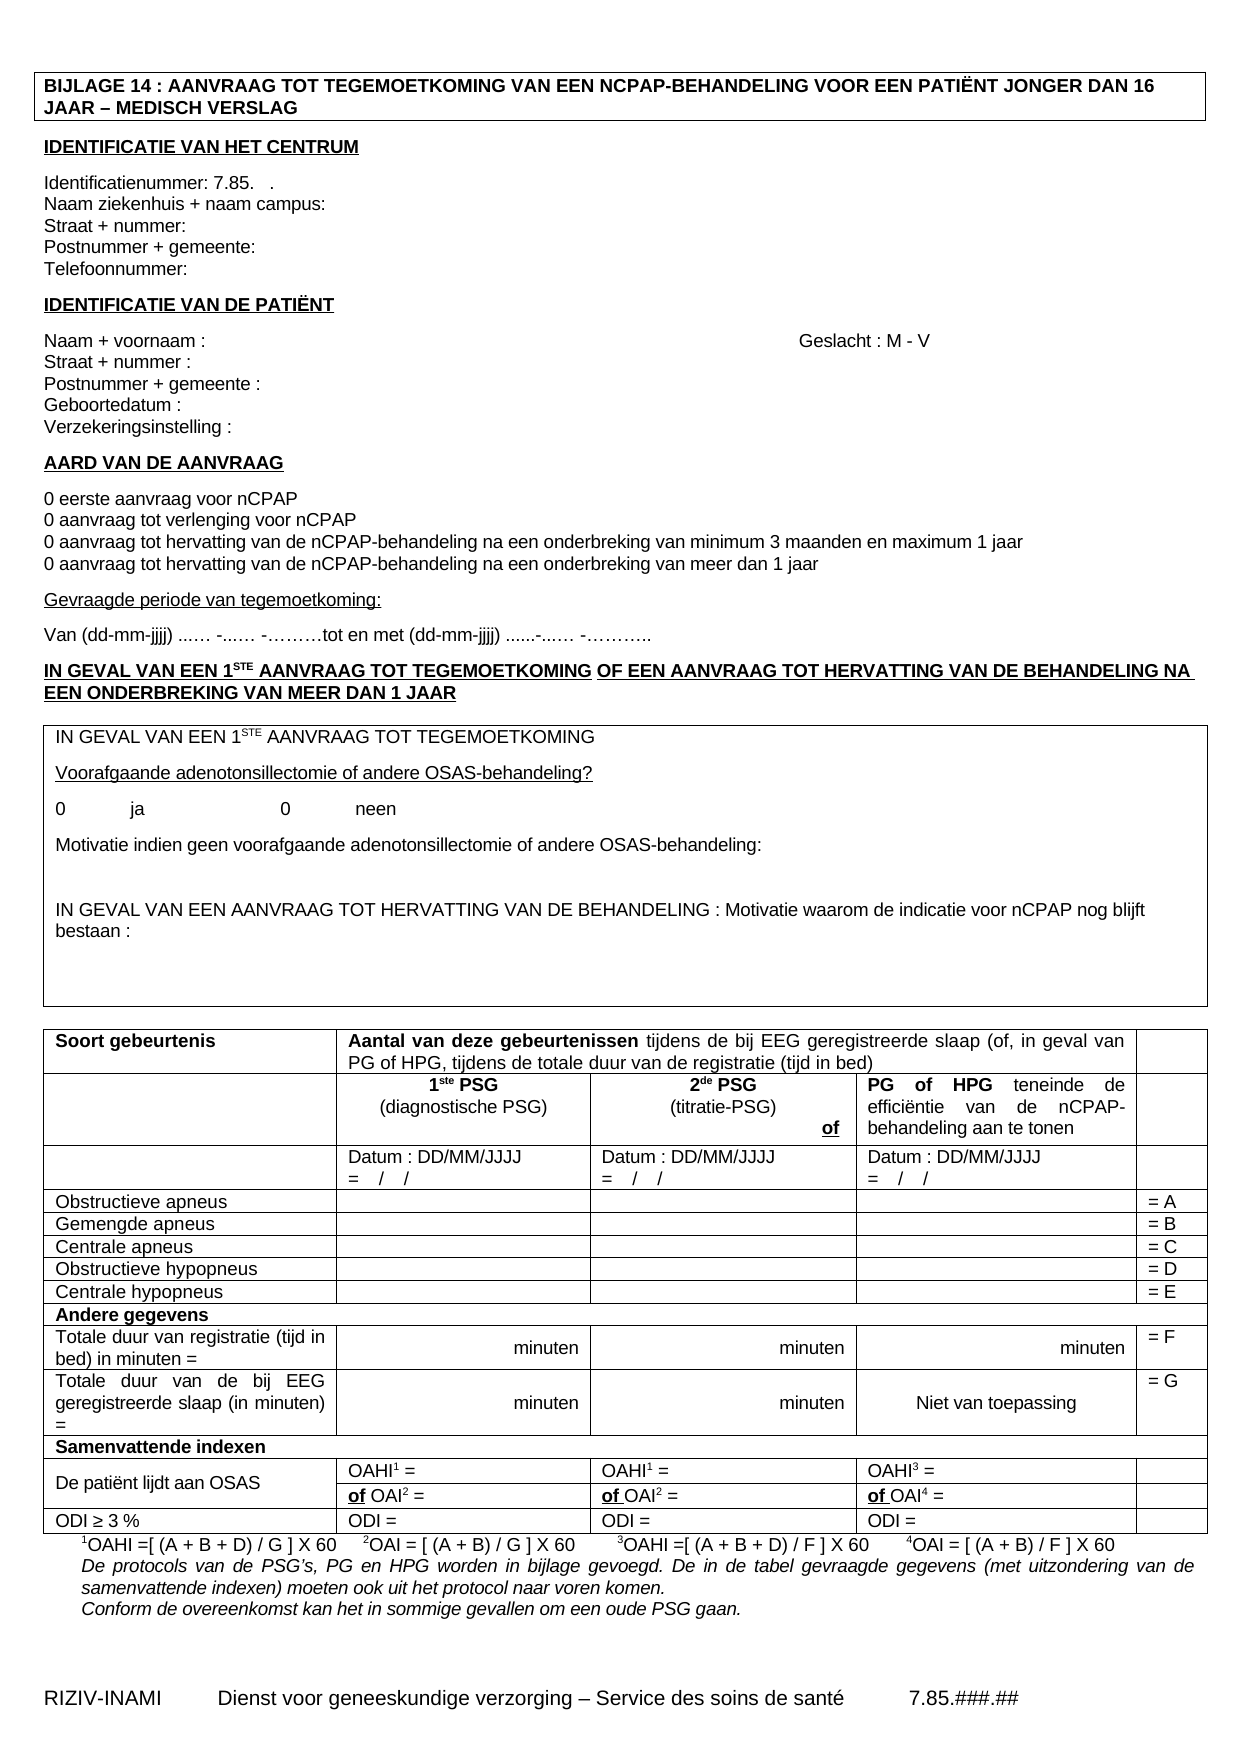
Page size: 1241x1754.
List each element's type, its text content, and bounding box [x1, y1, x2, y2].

table_cell = F [1137, 1326, 1207, 1369]
table_cell of OAI2 = [591, 1484, 856, 1507]
table_cell [44, 1146, 336, 1189]
text Conform de overeenkomst kan het in sommige gevallen om een oude PSG gaan. [81, 1598, 1196, 1620]
text Postnummer + gemeente : [44, 373, 1196, 394]
table_cell OAHI1 = [337, 1459, 590, 1482]
table_cell [44, 1074, 336, 1145]
table_cell = C [1137, 1236, 1207, 1257]
table_cell Datum : DD/MM/JJJJ = / / [857, 1146, 1136, 1189]
table_cell Niet van toepassing [857, 1370, 1136, 1435]
table_cell Obstructieve apneus [44, 1190, 336, 1212]
table_cell PG of HPG teneinde de efficiëntie van de nCPAP-behandeling aan te tonen [857, 1074, 1136, 1145]
table_cell OAHI1 = [591, 1459, 856, 1482]
table_cell [857, 1213, 1136, 1234]
text De protocols van de PSG’s, PG en HPG worden in bijlage gevoegd. De in de tabel gevraagde gegevens (met uitzondering van de samenvattende indexen) moeten ook uit het protocol naar voren komen. [81, 1555, 1196, 1598]
table_cell [591, 1236, 856, 1257]
text Naam ziekenhuis + naam campus: [44, 193, 1196, 214]
table_cell ODI ≥ 3 % [44, 1509, 336, 1532]
text 0 aanvraag tot hervatting van de nCPAP-behandeling na een onderbreking van meer dan 1 jaar [44, 552, 1196, 574]
text BIJLAGE 14 : AANVRAAG TOT TEGEMOETKOMING VAN EEN NCPAP-BEHANDELING VOOR EEN PATIËNT JONGER DAN 16 JAAR – MEDISCH VERSLAG [35, 73, 1205, 120]
table_cell Samenvattende indexen [44, 1436, 1207, 1457]
table_cell of OAI2 = [337, 1484, 590, 1507]
table_cell [337, 1258, 590, 1280]
text Gevraagde periode van tegemoetkoming: [44, 588, 1196, 610]
table_cell = G [1137, 1370, 1207, 1435]
table_cell [1137, 1146, 1207, 1189]
table_cell ODI = [337, 1509, 590, 1532]
table_cell Andere gegevens [44, 1304, 1207, 1325]
table_cell [1137, 1074, 1207, 1145]
table_cell [1137, 1509, 1207, 1532]
text Straat + nummer: [44, 214, 1196, 236]
table_cell 1ste PSG (diagnostische PSG) [337, 1074, 590, 1145]
table_cell ODI = [857, 1509, 1136, 1532]
text Postnummer + gemeente: [44, 236, 1196, 258]
table_cell Centrale hypopneus [44, 1281, 336, 1302]
text 1OAHI =[ (A + B + D) / G ] X 60 2OAI = [ (A + B) / G ] X 60 3OAHI =[ (A + B + D) / F ] X 60 4OAI = [ (A + B) / F ] X 60 [81, 1534, 1196, 1555]
table_cell [337, 1281, 590, 1302]
table_header [1137, 1030, 1207, 1073]
table_cell ODI = [591, 1509, 856, 1532]
table_cell [591, 1213, 856, 1234]
table_cell = D [1137, 1258, 1207, 1280]
table_cell [857, 1236, 1136, 1257]
text Identificatienummer: 7.85. . [44, 171, 1196, 193]
table_cell minuten [591, 1326, 856, 1369]
table_cell minuten [857, 1326, 1136, 1369]
table_cell minuten [337, 1370, 590, 1435]
table_header IN GEVAL VAN EEN 1STE AANVRAAG TOT TEGEMOETKOMING Voorafgaande adenotonsillectomie of andere OSAS-behandeling? 0 ja 0 neen Motivatie indien geen voorafgaande adenotonsillectomie of andere OSAS-behandeling: IN GEVAL VAN EEN AANVRAAG TOT HERVATTING VAN DE BEHANDELING : Motivatie waarom de indicatie voor nCPAP nog blijft bestaan : [44, 726, 1207, 1006]
table_cell OAHI3 = [857, 1459, 1136, 1482]
table_cell of OAI4 = [857, 1484, 1136, 1507]
table_cell 2de PSG (titratie-PSG) of [591, 1074, 856, 1145]
table_header Aantal van deze gebeurtenissen tijdens de bij EEG geregistreerde slaap (of, in geval van PG of HPG, tijdens de totale duur van de registratie (tijd in bed) [337, 1030, 1136, 1073]
table_cell [337, 1213, 590, 1234]
table_cell = B [1137, 1213, 1207, 1234]
table_cell Totale duur van registratie (tijd in bed) in minuten = [44, 1326, 336, 1369]
text Straat + nummer : [44, 351, 1196, 373]
table_cell minuten [591, 1370, 856, 1435]
table_cell = E [1137, 1281, 1207, 1302]
table_cell Centrale apneus [44, 1236, 336, 1257]
table_cell [857, 1258, 1136, 1280]
table_cell [857, 1281, 1136, 1302]
text Verzekeringsinstelling : [44, 416, 1196, 437]
table_cell [1137, 1484, 1207, 1507]
text 0 aanvraag tot verlenging voor nCPAP [44, 509, 1196, 531]
table_cell = A [1137, 1190, 1207, 1212]
text IN GEVAL VAN EEN 1STE AANVRAAG TOT TEGEMOETKOMING OF EEN AANVRAAG TOT HERVATTING VAN DE BEHANDELING NA EEN ONDERBREKING VAN MEER DAN 1 JAAR [44, 660, 1196, 703]
text 0 aanvraag tot hervatting van de nCPAP-behandeling na een onderbreking van minimum 3 maanden en maximum 1 jaar [44, 531, 1196, 552]
text 0 eerste aanvraag voor nCPAP [44, 488, 1196, 509]
table_cell Datum : DD/MM/JJJJ = / / [337, 1146, 590, 1189]
text Geboortedatum : [44, 394, 1196, 416]
table_cell minuten [337, 1326, 590, 1369]
text Telefoonnummer: [44, 258, 1196, 279]
table_cell [337, 1236, 590, 1257]
text IDENTIFICATIE VAN HET CENTRUM [44, 136, 1196, 157]
table_cell [591, 1258, 856, 1280]
table_cell Obstructieve hypopneus [44, 1258, 336, 1280]
text Naam + voornaam : Geslacht : M - V [44, 329, 1196, 351]
table_cell [857, 1190, 1136, 1212]
table_cell [337, 1190, 590, 1212]
table_cell [591, 1281, 856, 1302]
text IDENTIFICATIE VAN DE PATIËNT [44, 294, 1196, 315]
table_cell Gemengde apneus [44, 1213, 336, 1234]
table_header Soort gebeurtenis [44, 1030, 336, 1073]
table_cell De patiënt lijdt aan OSAS [44, 1459, 336, 1507]
table_cell [1137, 1459, 1207, 1482]
table_cell Totale duur van de bij EEG geregistreerde slaap (in minuten) = [44, 1370, 336, 1435]
table_cell Datum : DD/MM/JJJJ = / / [591, 1146, 856, 1189]
table_cell [591, 1190, 856, 1212]
text Van (dd-mm-jjjj) ...… -...… -………tot en met (dd-mm-jjjj) ......-...… -……….. [44, 624, 1196, 646]
text AARD VAN DE AANVRAAG [44, 452, 1196, 473]
